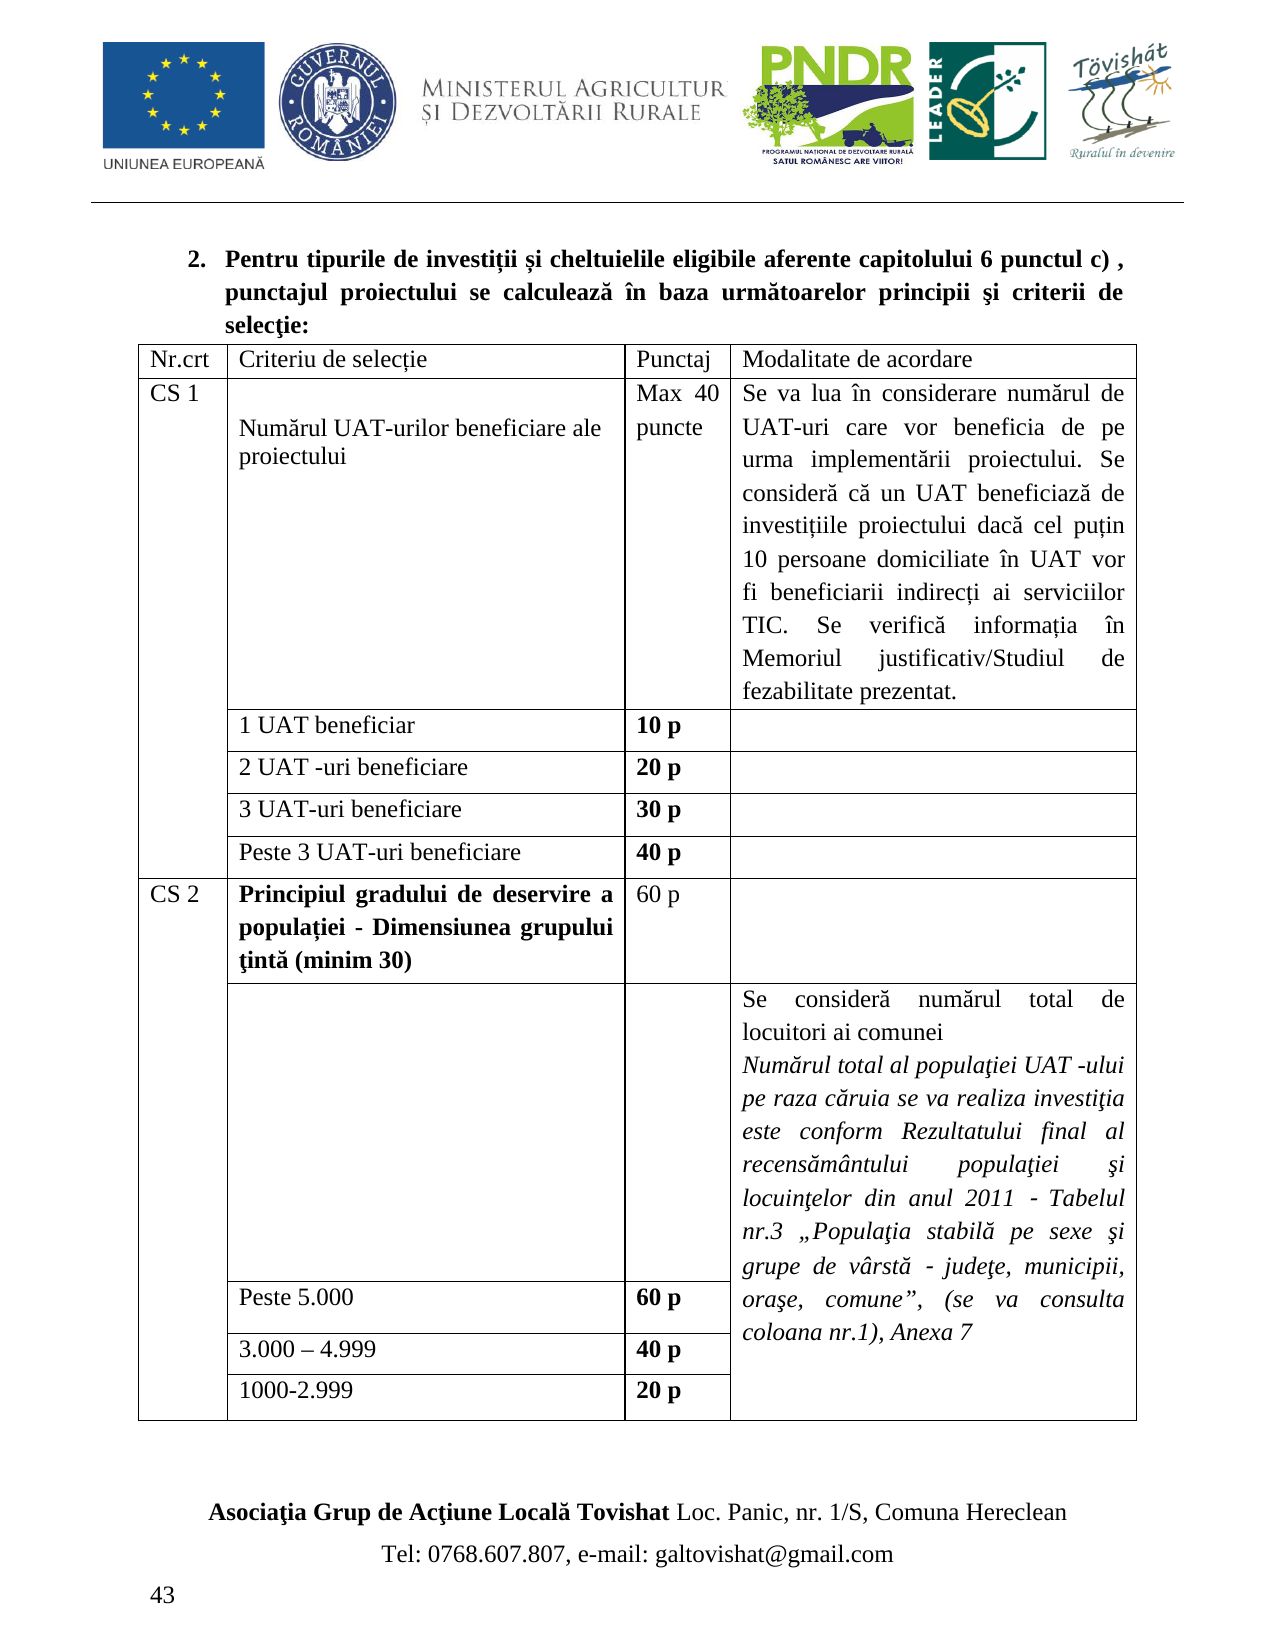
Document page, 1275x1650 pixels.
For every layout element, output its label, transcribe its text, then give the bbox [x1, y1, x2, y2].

picture [929, 42, 1047, 160]
list Pentru tipurile de investiții și cheltuielile eligibile aferente capitolului 6 punctul c) , punctajul proiectului se calculează în baza următoarelor principii şi criterii de selecţie: [187, 244, 1125, 339]
table_header Modalitate de acordare [731, 345, 1136, 377]
table_cell 40 p [626, 837, 730, 878]
table_cell 10 p [626, 710, 730, 751]
table_header Criteriu de selecție [228, 345, 624, 377]
table_cell [731, 879, 1136, 983]
table_cell 3.000 – 4.999 [228, 1334, 624, 1374]
table_cell [731, 837, 1136, 878]
picture [1062, 42, 1180, 160]
table_cell [731, 752, 1136, 793]
table_header Nr.crt [139, 345, 227, 377]
table_cell [731, 794, 1136, 836]
table_cell 60 p [626, 879, 730, 983]
table_cell Peste 5.000 [228, 1282, 624, 1333]
table_cell Principiul gradului de deservire a populației - Dimensiunea grupului ţintă (minim 30) [228, 879, 624, 983]
table_cell 20 p [626, 752, 730, 793]
table_cell 2 UAT -uri beneficiare [228, 752, 624, 793]
table_cell CS 1 [139, 379, 227, 878]
table_cell [731, 710, 1136, 751]
table_cell 20 p [626, 1375, 730, 1420]
table_cell CS 2 [139, 879, 227, 1420]
table_cell [626, 984, 730, 1281]
table_cell 3 UAT-uri beneficiare [228, 794, 624, 836]
table_cell 40 p [626, 1334, 730, 1374]
table_cell Max 40 puncte [626, 379, 730, 709]
table_header Punctaj [626, 345, 730, 377]
table_cell Numărul UAT-urilor beneficiare ale proiectului [228, 379, 624, 709]
picture [102, 42, 265, 169]
table_cell 1 UAT beneficiar [228, 710, 624, 751]
table_cell [228, 984, 624, 1281]
table_cell Se va lua în considerare numărul de UAT-uri care vor beneficia de pe urma implementării proiectului. Se consideră că un UAT beneficiază de investițiile proiectului dacă cel puțin 10 persoane domiciliate în UAT vor fi beneficiarii indirecți ai serviciilor TIC. Se verifică informația în Memoriul justificativ/Studiul de fezabilitate prezentat. [731, 379, 1136, 709]
table_cell Peste 3 UAT-uri beneficiare [228, 837, 624, 878]
table_cell 1000-2.999 [228, 1375, 624, 1420]
table_cell Se consideră numărul total de locuitori ai comunei Numărul total al populaţiei UAT -ului pe raza căruia se va realiza investiţia este conform Rezultatului final al recensământului populaţiei şi locuinţelor din anul 2011 ‐ Tabelul nr.3 „Populaţia stabilă pe sexe şi grupe de vârstă ‐ judeţe, municipii, oraşe, comune”, (se va consulta coloana nr.1), Anexa 7 [731, 984, 1136, 1420]
table_cell 60 p [626, 1282, 730, 1333]
table_cell 30 p [626, 794, 730, 836]
